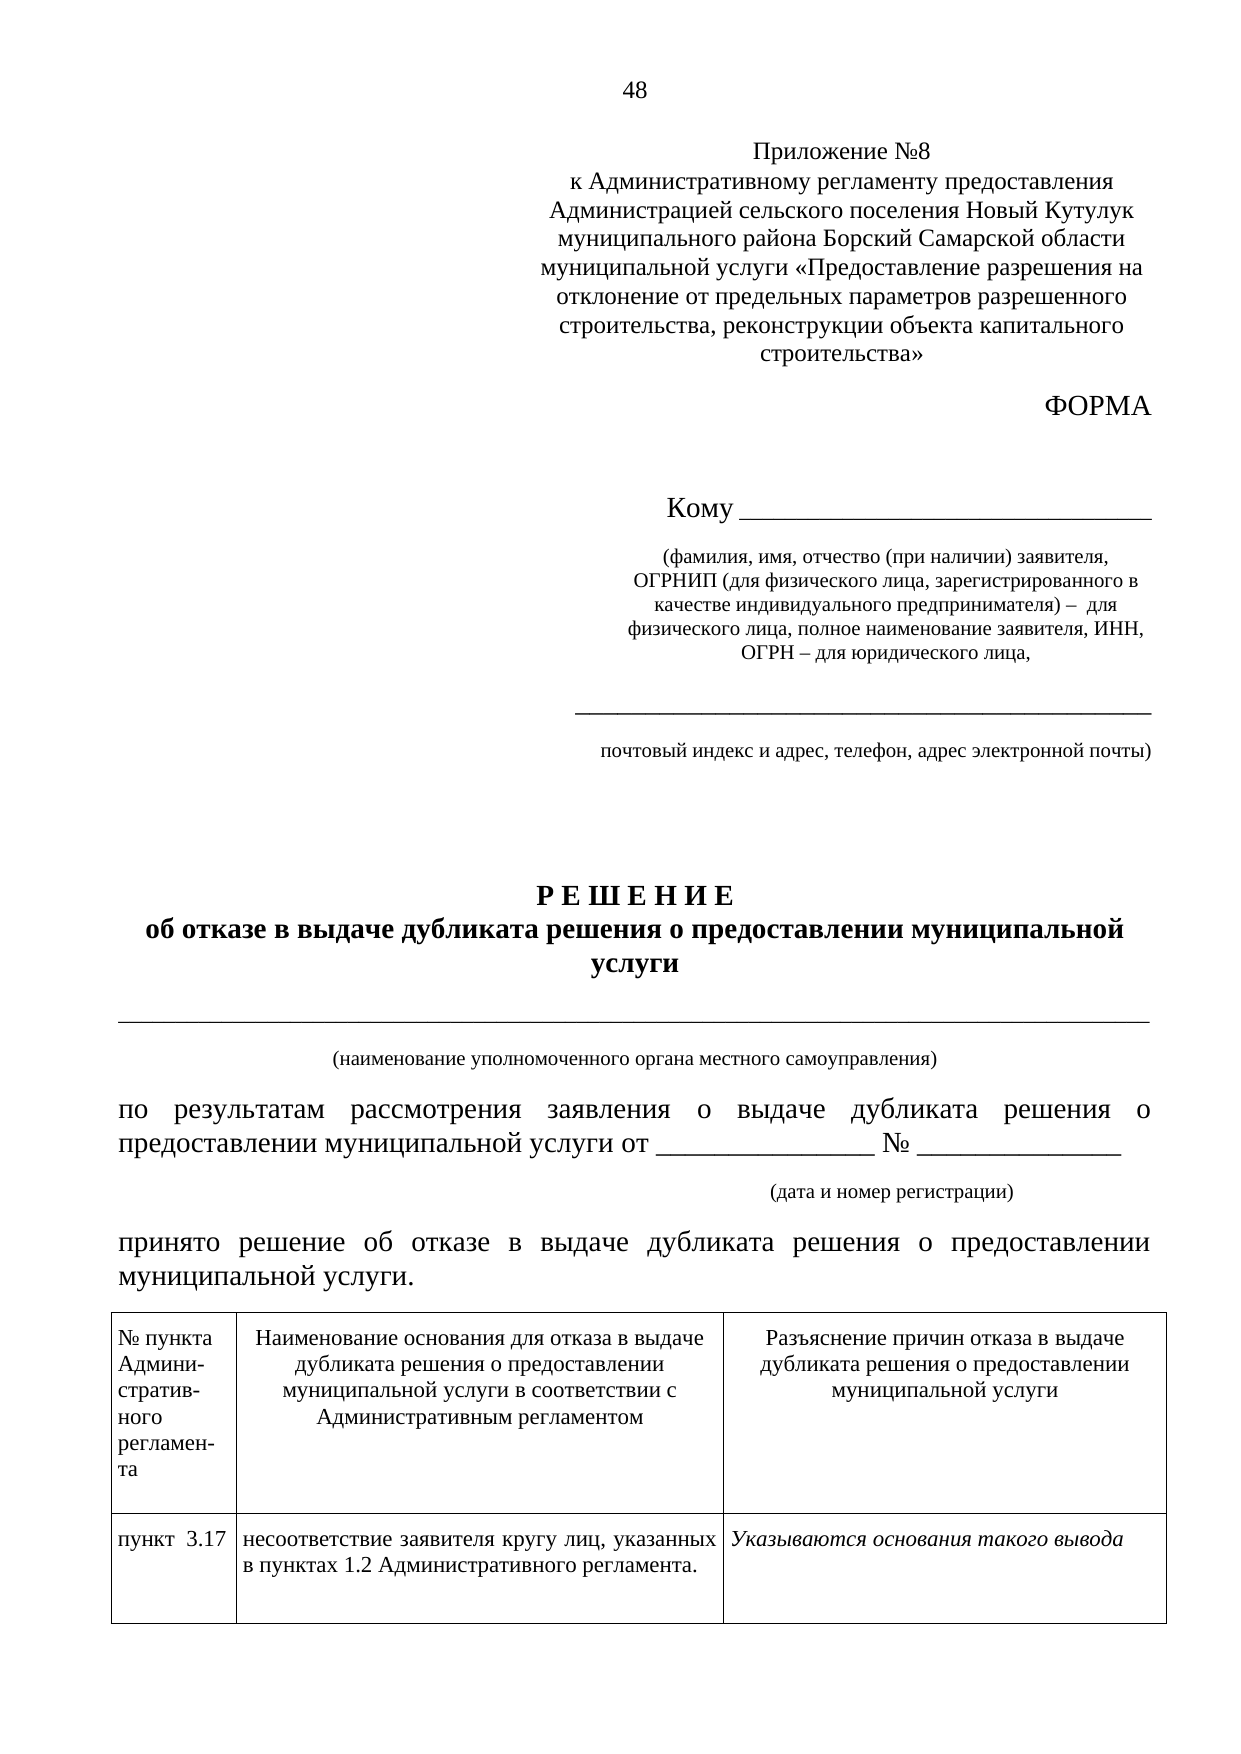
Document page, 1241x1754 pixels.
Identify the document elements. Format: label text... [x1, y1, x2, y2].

text (фамилия, имя, отчество (при наличии) заявителя, ОГРНИП (для физического лица, зарегистрированного в качестве индивидуального предпринимателя) – для физического лица, полное наименование заявителя, ИНН, ОГРН – для юридического лица, [620, 544, 1152, 664]
text _________________________________________ [118, 685, 1152, 718]
text Р Е Ш Е Н И Е об отказе в выдаче дубликата решения о предоставлении муниципальной услуги [118, 878, 1152, 978]
table_cell пункт 3.17 [112, 1514, 236, 1623]
table_header Наименование основания для отказа в выдаче дубликата решения о предоставлении муниципальной услуги в соответствии с Административным регламентом [237, 1313, 723, 1513]
table_header Разъяснение причин отказа в выдаче дубликата решения о предоставлении муниципальной услуги [724, 1313, 1166, 1513]
text __________________________________________________________________________________________ [118, 999, 1152, 1026]
text принято решение об отказе в выдаче дубликата решения о предоставлении муниципальной услуги. [118, 1224, 1152, 1291]
table_cell несоответствие заявителя кругу лиц, указанных в пунктах 1.2 Административного регламента. [237, 1514, 723, 1623]
text Кому ____________________________________ [118, 490, 1152, 523]
text Приложение №8 [532, 132, 1152, 166]
text (наименование уполномоченного органа местного самоуправления) [118, 1046, 1152, 1070]
table_cell Указываются основания такого вывода [724, 1514, 1166, 1623]
text (дата и номер регистрации) [561, 1179, 1152, 1203]
text к Административному регламенту предоставления Администрацией сельского поселения Новый Кутулук муниципального района Борский Самарской области муниципальной услуги «Предоставление разрешения на отклонение от предельных параметров разрешенного строительства, реконструкции объекта капитального строительства» [532, 166, 1152, 367]
text по результатам рассмотрения заявления о выдаче дубликата решения о предоставлении муниципальной услуги от _______________ № ______________ [118, 1091, 1152, 1158]
text ФОРМА [679, 388, 1152, 422]
table_header № пункта Админи-стратив-ного регламен-та [112, 1313, 236, 1513]
text почтовый индекс и адрес, телефон, адрес электронной почты) [118, 738, 1152, 762]
